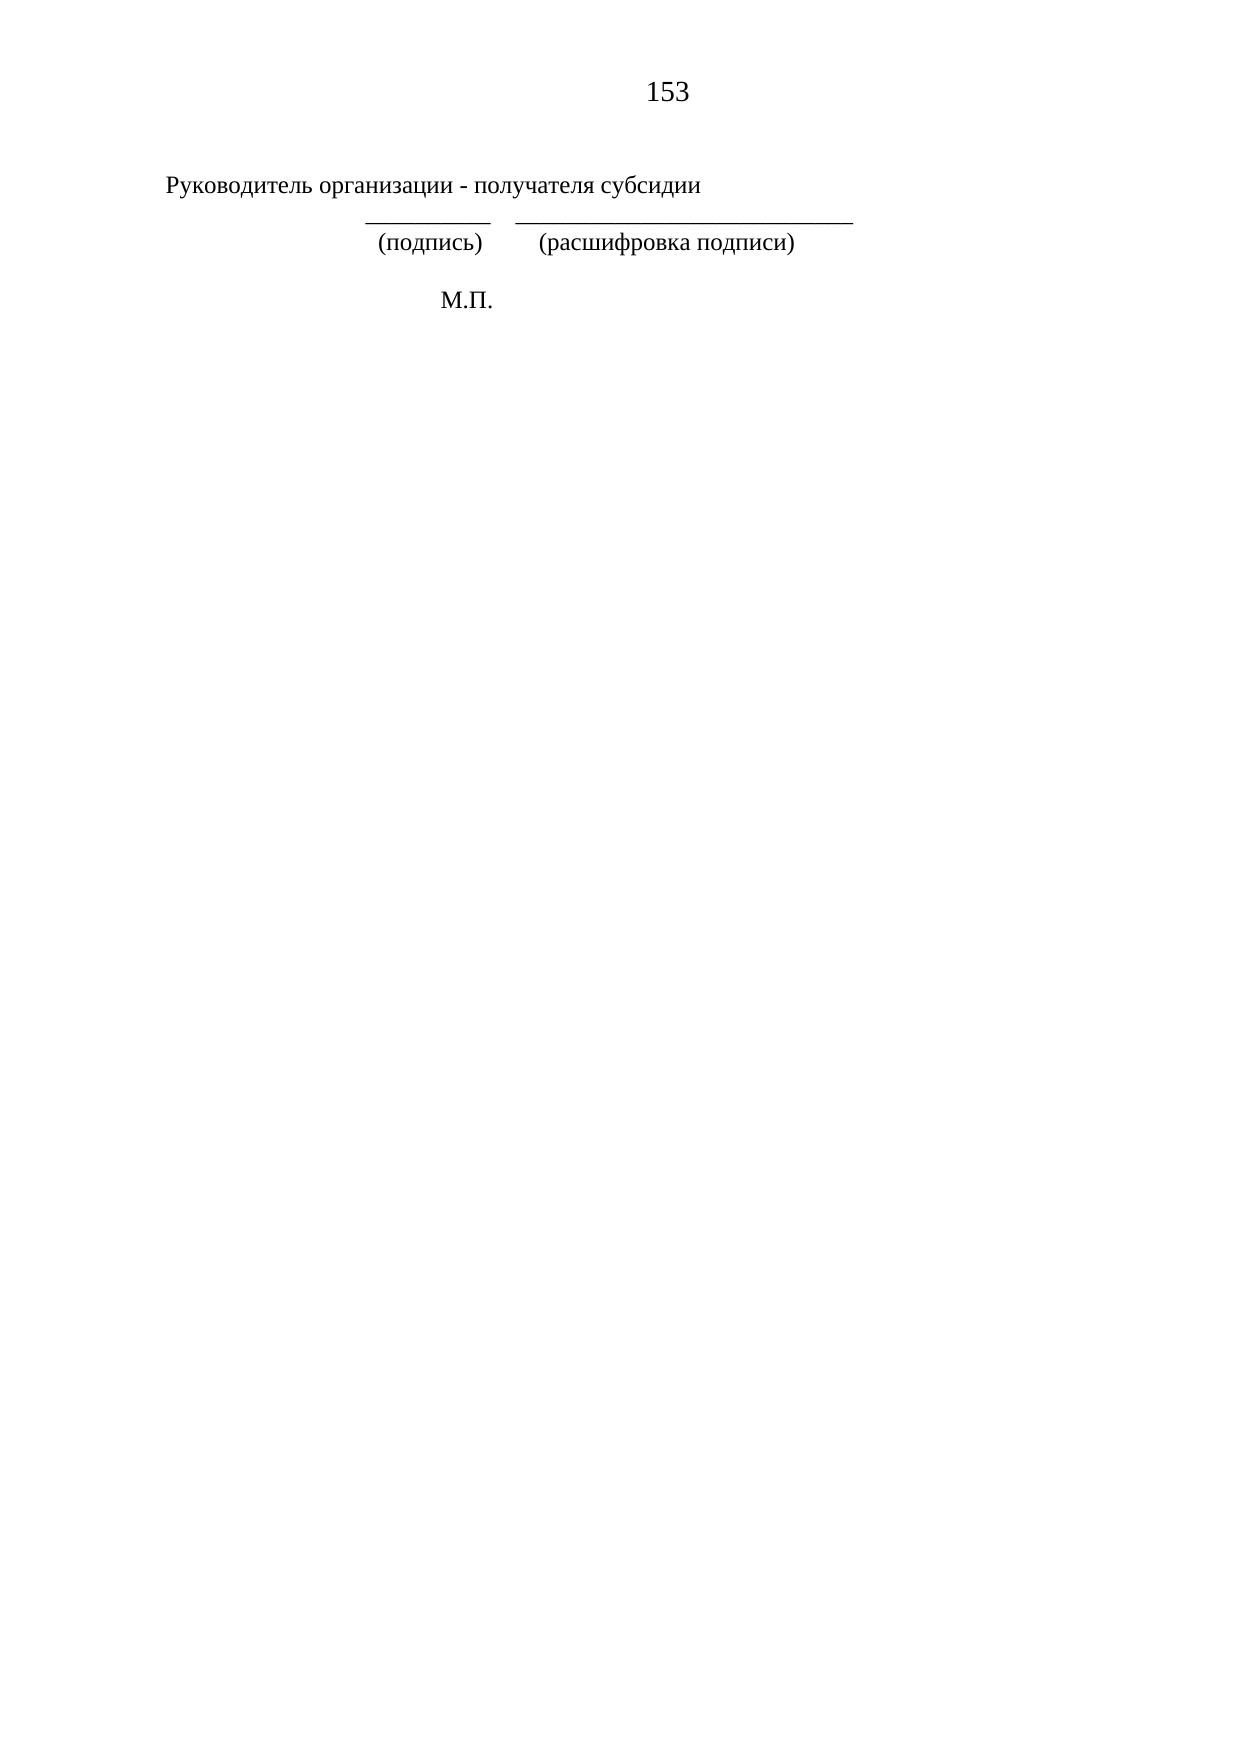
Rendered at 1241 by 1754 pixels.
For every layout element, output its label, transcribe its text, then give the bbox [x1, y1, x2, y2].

text Руководитель организации - получателя субсидии [165, 170, 1169, 198]
text __________ ___________________________ [165, 198, 1169, 227]
text М.П. [165, 285, 1169, 313]
text (подпись) (расшифровка подписи) [165, 227, 1169, 256]
